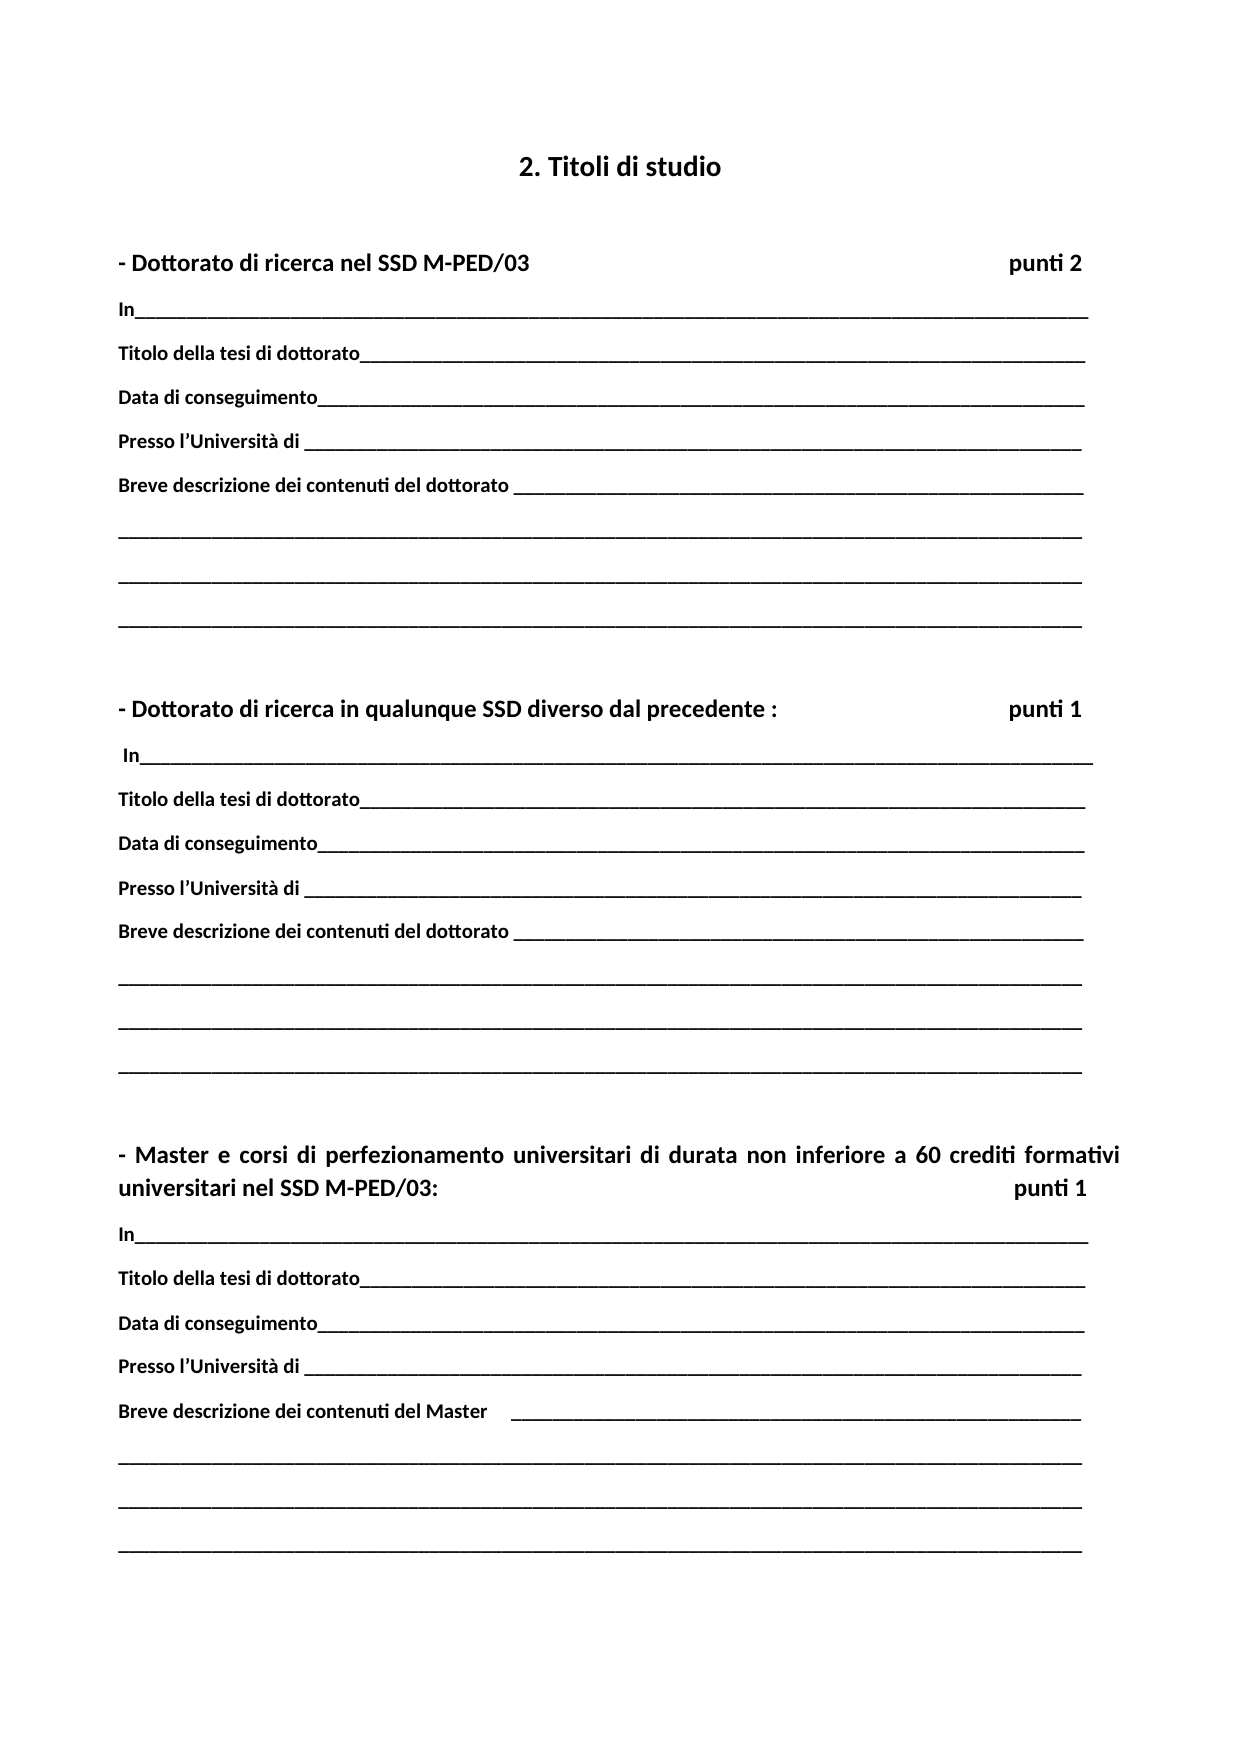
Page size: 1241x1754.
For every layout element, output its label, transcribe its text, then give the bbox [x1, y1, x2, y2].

text Data di conseguimento__________________________________________________________________________ [118, 1310, 1122, 1335]
text Data di conseguimento__________________________________________________________________________ [118, 831, 1122, 856]
text 2. Titoli di studio [118, 148, 1122, 183]
text In____________________________________________________________________________________________ [118, 742, 1122, 768]
text _____________________________________________________________________________________________ [118, 1051, 1122, 1076]
text Presso l’Università di ___________________________________________________________________________ [118, 1354, 1122, 1379]
text _____________________________________________________________________________________________ [118, 963, 1122, 988]
text Data di conseguimento__________________________________________________________________________ [118, 384, 1122, 410]
text Titolo della tesi di dottorato______________________________________________________________________ [118, 340, 1122, 366]
text _____________________________________________________________________________________________ [118, 1486, 1122, 1511]
text _____________________________________________________________________________________________ [118, 1530, 1122, 1555]
text - Dottorato di ricerca in qualunque SSD diverso dal precedente : punti 1 [118, 693, 1122, 723]
text Breve descrizione dei contenuti del Master _______________________________________________________ [118, 1398, 1122, 1423]
text In____________________________________________________________________________________________ [118, 296, 1122, 322]
text Breve descrizione dei contenuti del dottorato _______________________________________________________ [118, 473, 1122, 498]
text Presso l’Università di ___________________________________________________________________________ [118, 875, 1122, 900]
text _____________________________________________________________________________________________ [118, 517, 1122, 542]
text Titolo della tesi di dottorato______________________________________________________________________ [118, 787, 1122, 812]
text _____________________________________________________________________________________________ [118, 605, 1122, 630]
text - Dottorato di ricerca nel SSD M-PED/03 punti 2 [118, 247, 1122, 277]
text - Master e corsi di perfezionamento universitari di durata non inferiore a 60 crediti formativi universitari nel SSD M-PED/03: punti 1 [118, 1139, 1122, 1202]
text In____________________________________________________________________________________________ [118, 1222, 1122, 1247]
text _____________________________________________________________________________________________ [118, 561, 1122, 586]
text _____________________________________________________________________________________________ [118, 1442, 1122, 1467]
text Titolo della tesi di dottorato______________________________________________________________________ [118, 1266, 1122, 1291]
text Presso l’Università di ___________________________________________________________________________ [118, 428, 1122, 454]
text Breve descrizione dei contenuti del dottorato _______________________________________________________ [118, 919, 1122, 944]
text _____________________________________________________________________________________________ [118, 1007, 1122, 1032]
